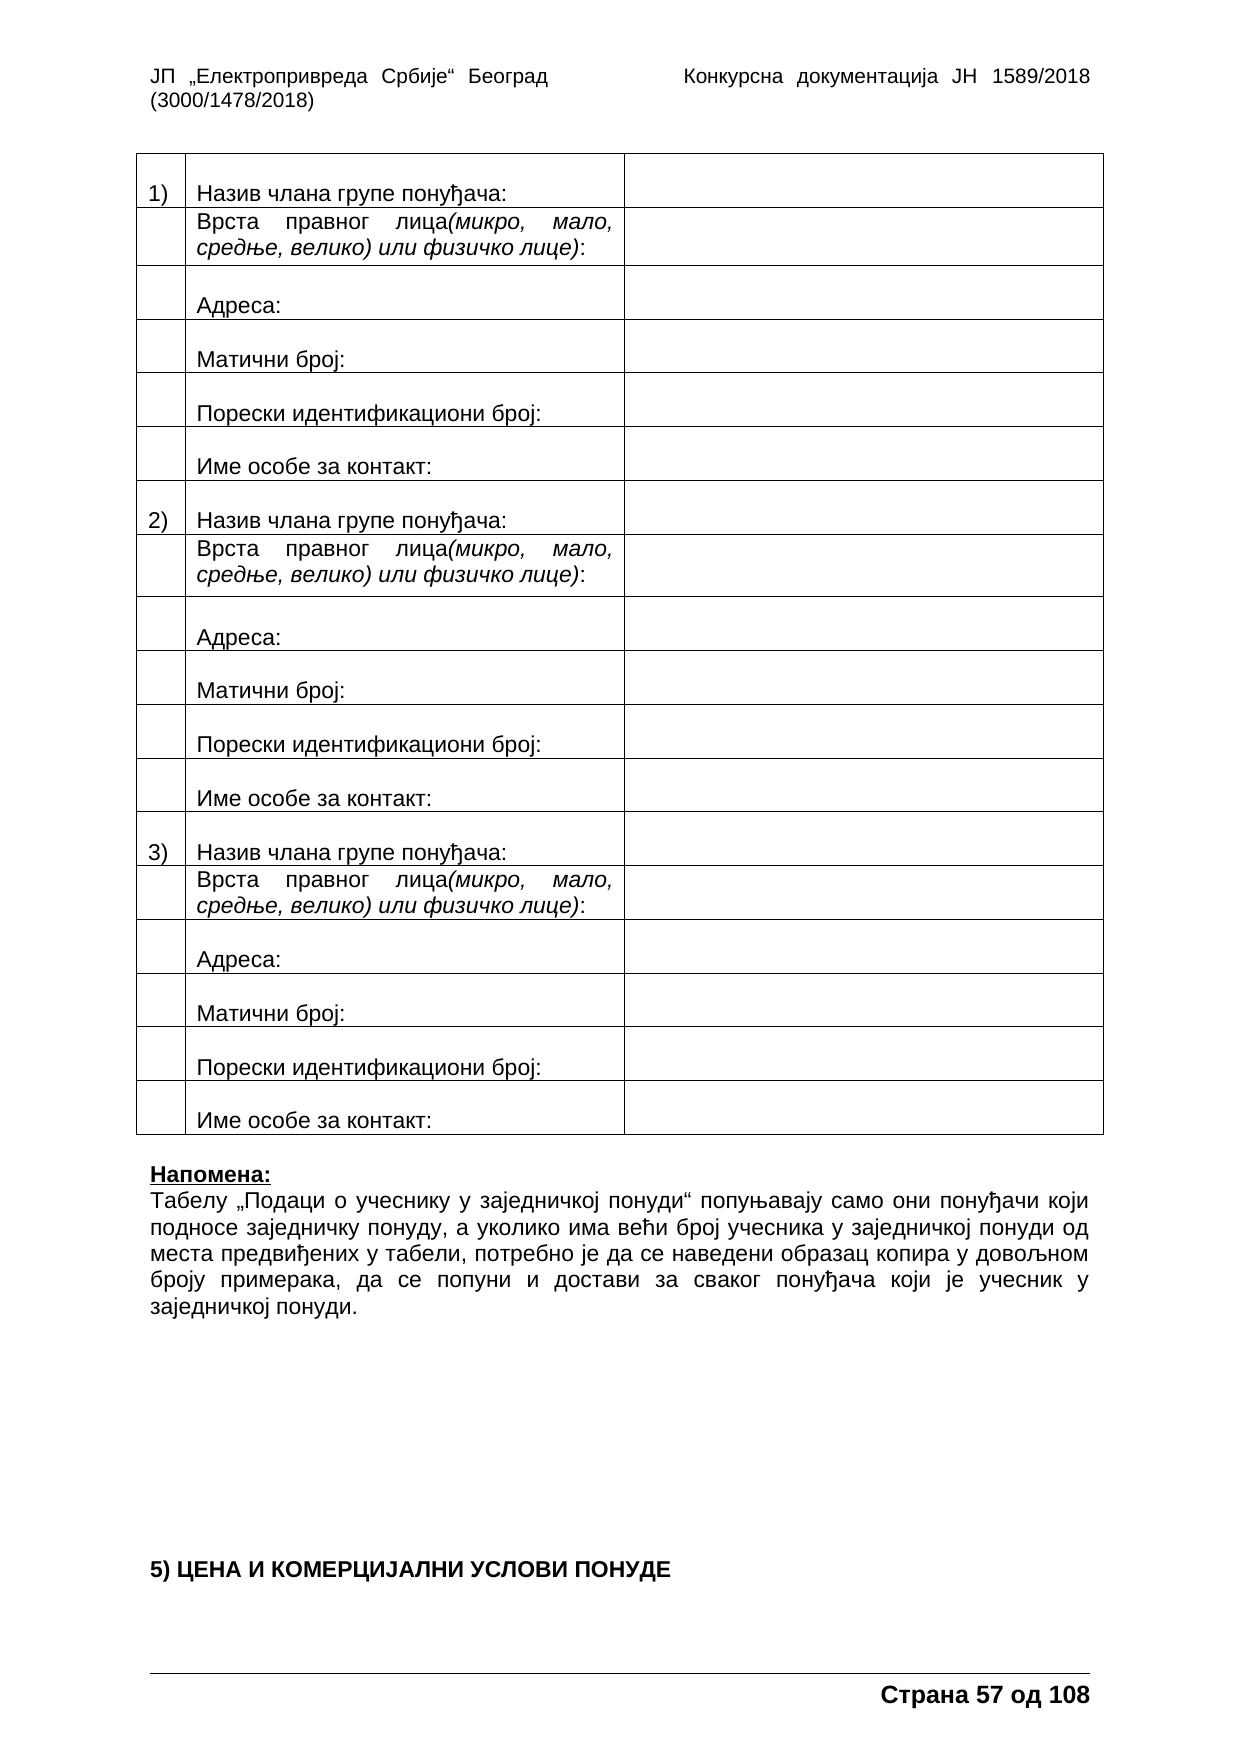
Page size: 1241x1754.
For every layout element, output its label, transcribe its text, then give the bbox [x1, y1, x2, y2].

table_cell [625, 759, 1103, 811]
table_cell Име особе за контакт: [186, 427, 624, 480]
table_cell [625, 812, 1103, 865]
table_cell [625, 427, 1103, 480]
table_header Назив члана групе понуђача: [186, 154, 624, 207]
text Табелу „Подаци о учеснику у заједничкој понуди“ попуњавају само они понуђачи који подносе заједничку понуду, а уколико има већи број учесника у заједничкој понуди од места предвиђених у табели, потребно је да се наведени образац копира у довољном броју примерака, да се попуни и достави за сваког понуђача који је учесник у заједничкој понуди. [150, 1187, 1090, 1319]
table_cell [625, 320, 1103, 372]
table_cell Назив члана групе понуђача: [186, 481, 624, 533]
table_cell [625, 1027, 1103, 1080]
table_header 1) [137, 154, 185, 207]
table_cell [137, 373, 185, 426]
table_cell [625, 920, 1103, 972]
table_cell [137, 208, 185, 265]
table_cell [137, 597, 185, 650]
table_cell [625, 1081, 1103, 1134]
table_cell [137, 759, 185, 811]
table_cell [137, 920, 185, 972]
table_cell Адреса: [186, 597, 624, 650]
table_cell [625, 651, 1103, 704]
table_cell Порески идентификациони број: [186, 1027, 624, 1080]
table_cell Порески идентификациони број: [186, 373, 624, 426]
table_cell [137, 1081, 185, 1134]
text 5) ЦЕНА И КОМЕРЦИЈАЛНИ УСЛОВИ ПОНУДЕ [150, 1556, 1090, 1583]
table_header [625, 154, 1103, 207]
table_cell Порески идентификациони број: [186, 705, 624, 757]
table_cell [625, 481, 1103, 533]
table_cell Матични број: [186, 651, 624, 704]
table_cell [625, 208, 1103, 265]
table_cell [625, 266, 1103, 318]
table_cell [625, 705, 1103, 757]
table_cell Врста правног лица(микро, мало, средње, велико) или физичко лице): [186, 535, 624, 596]
table_cell [137, 266, 185, 318]
table_cell [137, 974, 185, 1026]
table_cell Адреса: [186, 266, 624, 318]
table_cell [625, 535, 1103, 596]
table_cell 3) [137, 812, 185, 865]
table_cell [137, 1027, 185, 1080]
table_cell Матични број: [186, 974, 624, 1026]
table_cell [137, 866, 185, 919]
table_cell Име особе за контакт: [186, 1081, 624, 1134]
table_cell [137, 705, 185, 757]
table_cell Врста правног лица(микро, мало, средње, велико) или физичко лице): [186, 866, 624, 919]
table_cell Име особе за контакт: [186, 759, 624, 811]
table_cell [625, 597, 1103, 650]
table_cell Назив члана групе понуђача: [186, 812, 624, 865]
table_cell Адреса: [186, 920, 624, 972]
table_cell [137, 427, 185, 480]
table_cell Матични број: [186, 320, 624, 372]
table_cell 2) [137, 481, 185, 533]
table_cell [625, 974, 1103, 1026]
text Напомена: [150, 1161, 1090, 1187]
table_cell [137, 320, 185, 372]
table_cell [625, 373, 1103, 426]
table_cell [137, 651, 185, 704]
table_cell [625, 866, 1103, 919]
table_cell Врста правног лица(микро, мало, средње, велико) или физичко лице): [186, 208, 624, 265]
table_cell [137, 535, 185, 596]
